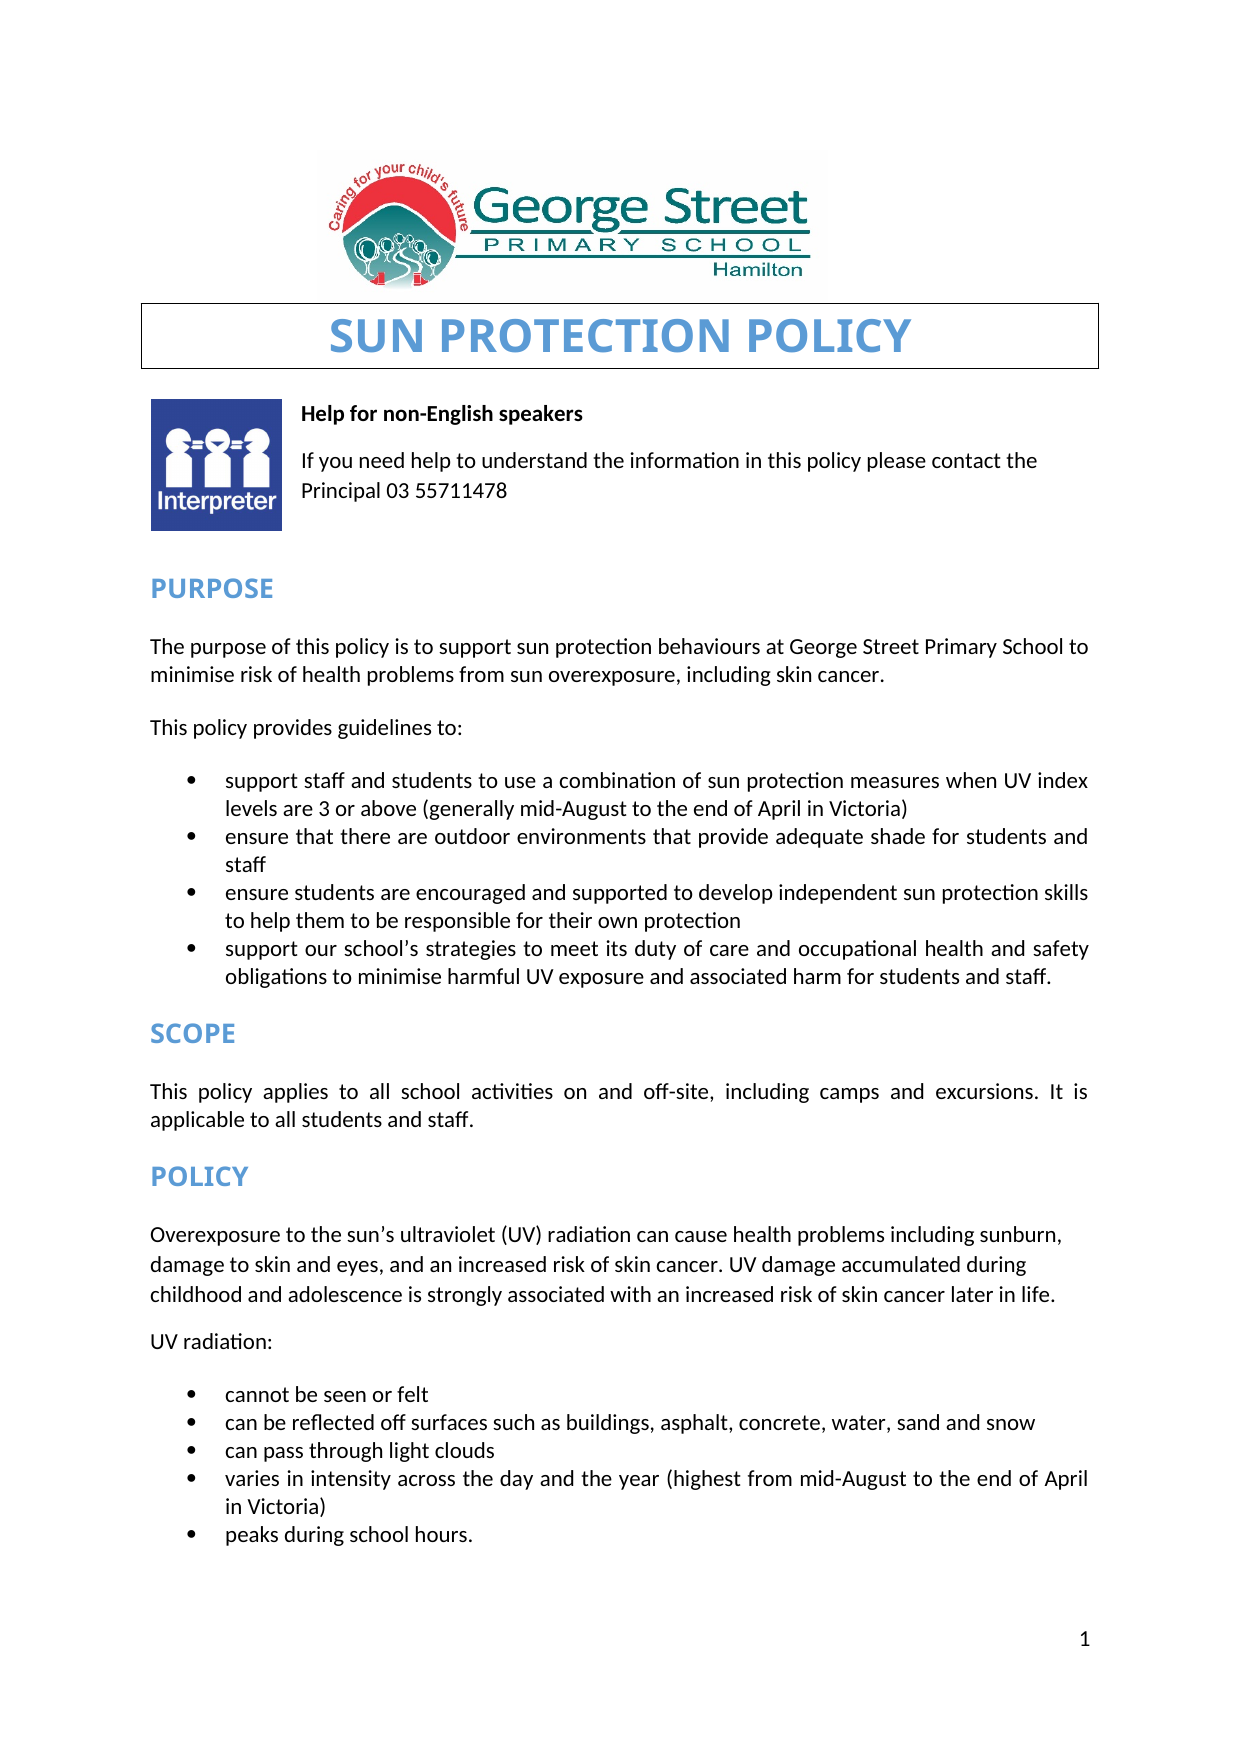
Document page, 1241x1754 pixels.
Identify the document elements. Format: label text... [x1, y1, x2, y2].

list cannot be seen or felt [187, 1380, 1090, 1408]
list varies in intensity across the day and the year (highest from mid-August to the end of April in Victoria) [187, 1464, 1090, 1520]
text UV radiation: [150, 1327, 1090, 1355]
text This policy applies to all school activities on and off-site, including camps and excursions. It is applicable to all students and staff. [150, 1077, 1090, 1133]
text SUN PROTECTION POLICY [142, 304, 1098, 368]
text Overexposure to the sun’s ultraviolet (UV) radiation can cause health problems including sunburn, damage to skin and eyes, and an increased risk of skin cancer. UV damage accumulated during childhood and adolescence is strongly associated with an increased risk of skin cancer later in life. [150, 1220, 1090, 1308]
text Scope [150, 1015, 1090, 1052]
picture [316, 150, 828, 302]
list ensure that there are outdoor environments that provide adequate shade for students and staff [187, 822, 1090, 878]
list can pass through light clouds [187, 1436, 1090, 1464]
list support our school’s strategies to meet its duty of care and occupational health and safety obligations to minimise harmful UV exposure and associated harm for students and staff. [187, 934, 1090, 990]
list peaks during school hours. [187, 1520, 1090, 1548]
text Policy [150, 1158, 1090, 1195]
text Purpose [150, 570, 1090, 607]
list ensure students are encouraged and supported to develop independent sun protection skills to help them to be responsible for their own protection [187, 878, 1090, 934]
text If you need help to understand the information in this policy please contact the Principal 03 55711478 [282, 446, 1090, 504]
text This policy provides guidelines to: [150, 713, 1090, 741]
list support staff and students to use a combination of sun protection measures when UV index levels are 3 or above (generally mid-August to the end of April in Victoria) [187, 766, 1090, 822]
list can be reflected off surfaces such as buildings, asphalt, concrete, water, sand and snow [187, 1408, 1090, 1436]
text Help for non-English speakers [282, 399, 1090, 427]
text The purpose of this policy is to support sun protection behaviours at George Street Primary School to minimise risk of health problems from sun overexposure, including skin cancer. [150, 632, 1090, 688]
